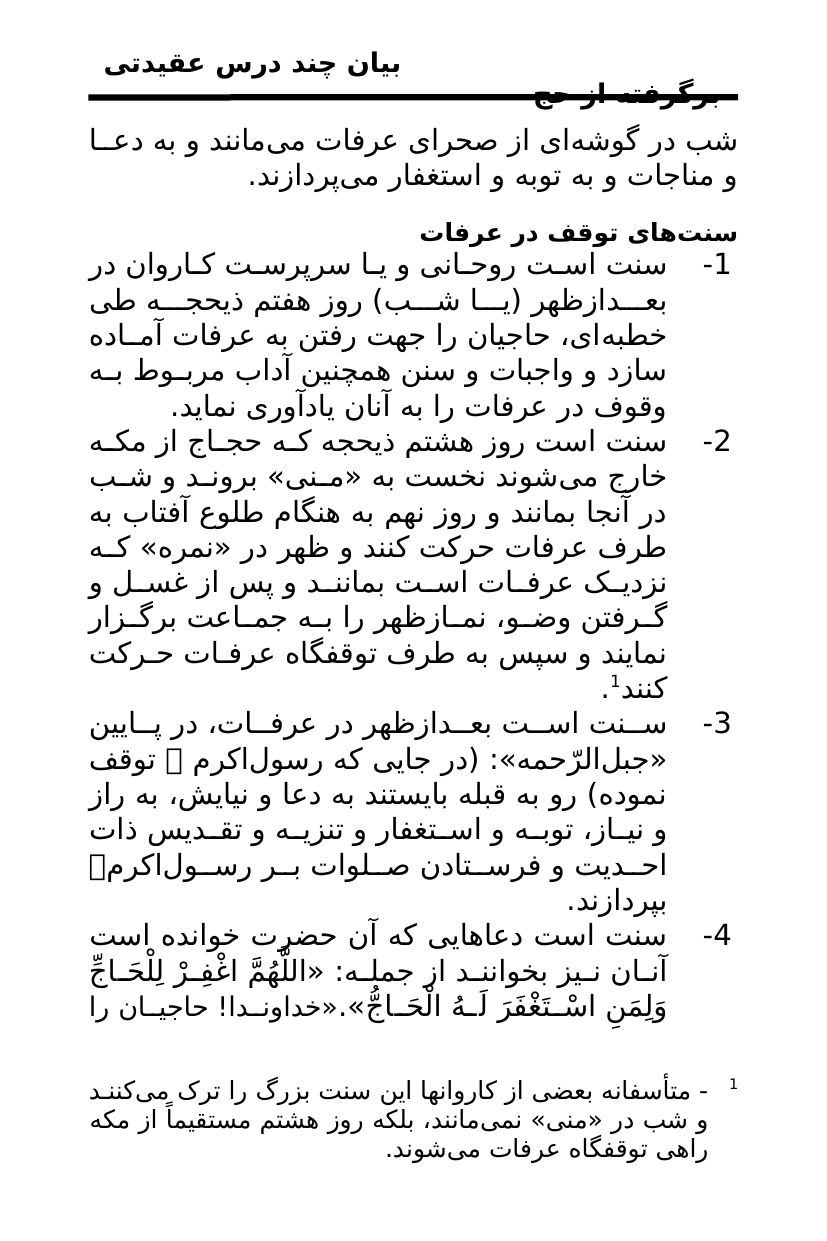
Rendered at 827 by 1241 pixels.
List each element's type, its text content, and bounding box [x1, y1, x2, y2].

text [89, 123, 738, 192]
list سنت است روز هشتم ذیحجه که حجاج از مکه خارج می‌شوند نخست به «منی» بروند و شب در آنجا بمانند و روز نهم به هنگام طلوع آفتاب به طرف عرفات حرکت کنند و ظهر در «نمره» که نزدیک عرفات است بمانند و پس از غسل و گرفتن وضو، نمازظهر را به جماعت برگزار نمایند و سپس به طرف توقفگاه عرفات حرکت کنند. [89, 424, 703, 705]
list سنت است بعدازظهر در عرفات، در پایین «جبل‌الرّحمه»: (در جایی که رسول‌اکرم توقف نموده) رو به قبله بایستند به دعا و نیایش، به راز و نیاز، توبه و استغفار و تنزیه و تقدیس ذات احدیت و فرستادن صلوات بر رسول‌اکرم بپردازند. [89, 707, 703, 917]
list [89, 919, 703, 1023]
list سنت است روحانی و یا سرپرست کاروان در بعدازظهر (یا شب) روز هفتم ذیحجه طی خطبه‌ای، حاجیان را جهت رفتن به عرفات آماده سازد و واجبات و سنن همچنین آداب مربوط به وقوف در عرفات را به آنان یادآوری نماید. [89, 248, 703, 423]
text سنت‌های توقف در عرفات [89, 218, 738, 248]
